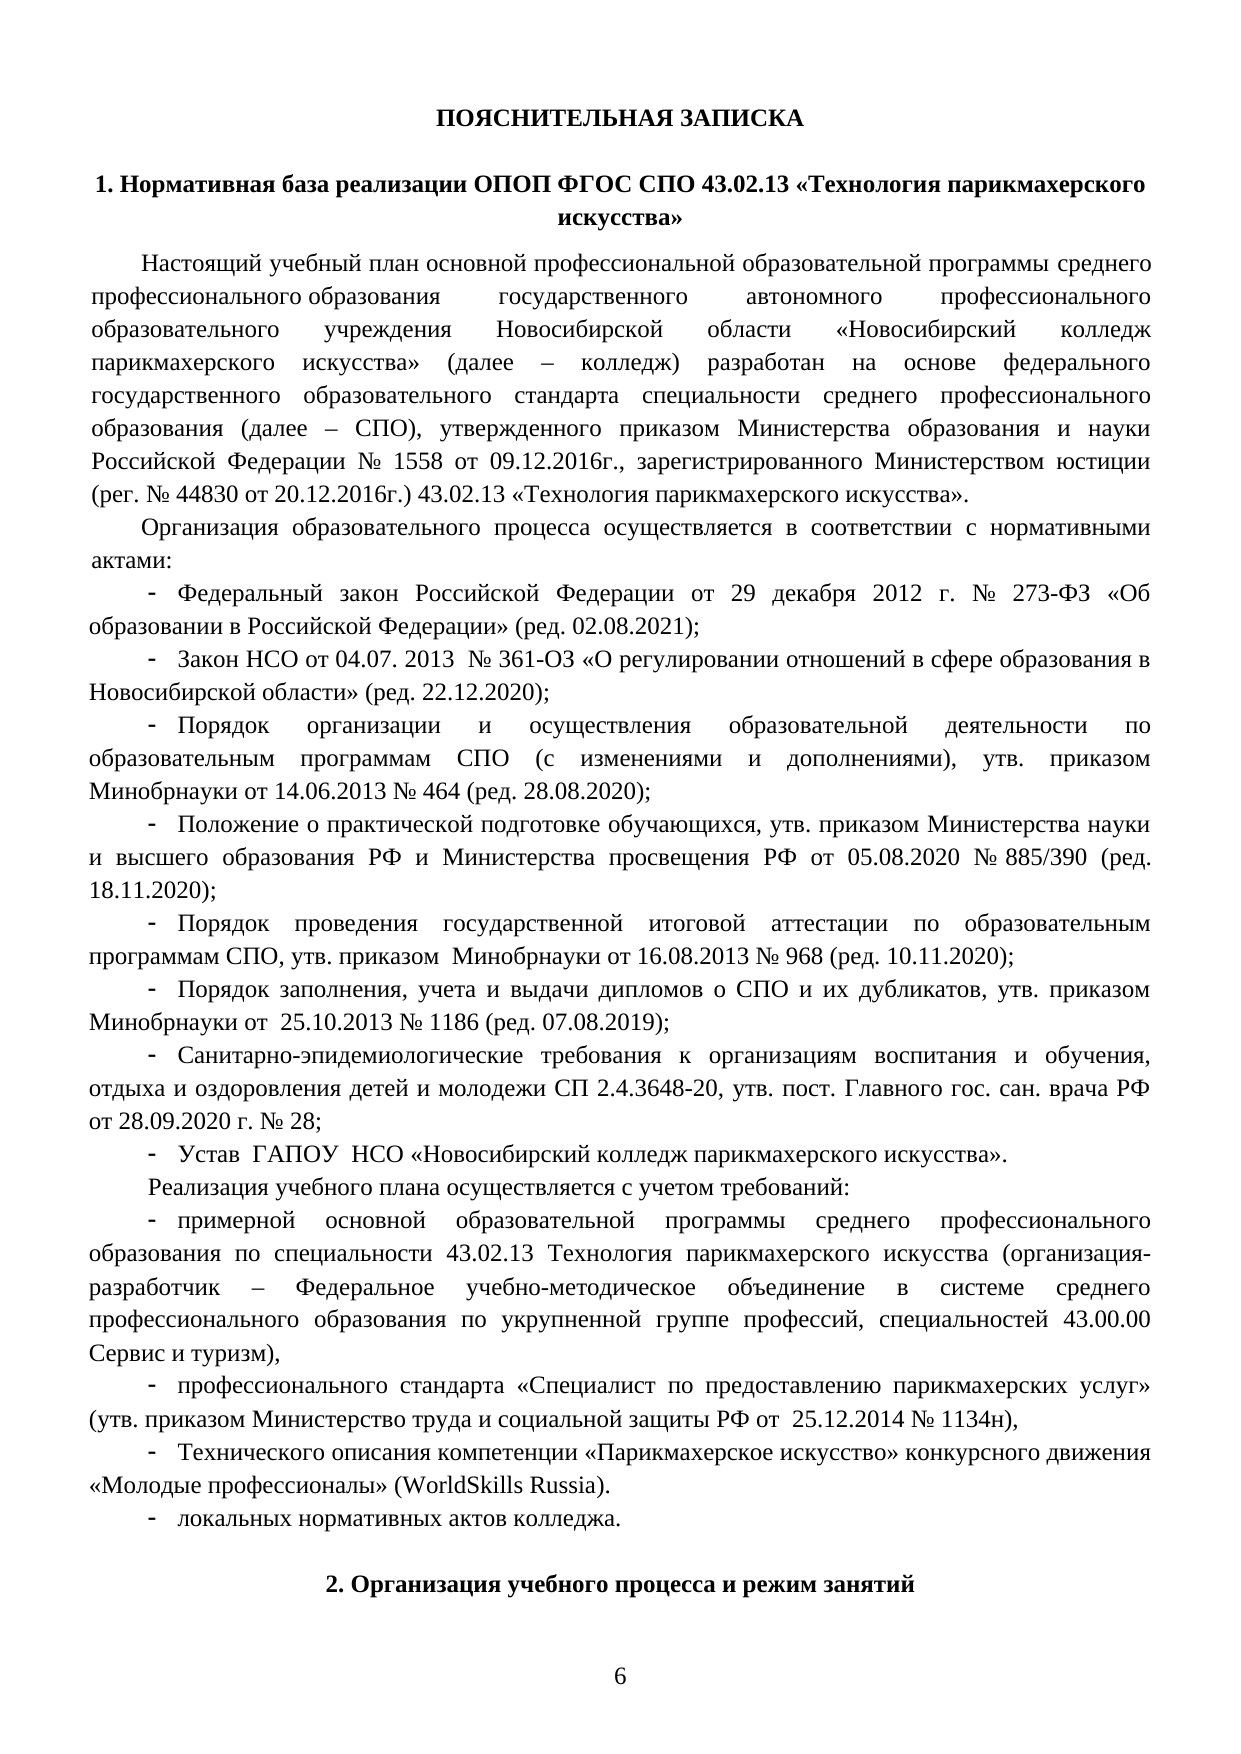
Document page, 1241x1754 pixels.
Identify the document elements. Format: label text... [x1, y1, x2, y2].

text Настоящий учебный план основной профессиональной образовательной программы среднего профессионального образования государственного автономного профессионального образовательного учреждения Новосибирской области «Новосибирский колледж парикмахерского искусства» (далее – колледж) разработан на основе федерального государственного образовательного стандарта специальности среднего профессионального образования (далее – СПО), утвержденного приказом Министерства образования и науки Российской Федерации № 1558 от 09.12.2016г., зарегистрированного Министерством юстиции (рег. № 44830 от 20.12.2016г.) 43.02.13 «Технология парикмахерского искусства». [91, 248, 1152, 508]
text Реализация учебного плана осуществляется с учетом требований: [91, 1172, 1152, 1201]
list Устав ГАПОУ НСО «Новосибирский колледж парикмахерского искусства». [89, 1139, 1152, 1168]
list Закон НСО от 04.07. 2013 № 361-ОЗ «О регулировании отношений в сфере образования в Новосибирской области» (ред. 22.12.2020); [89, 644, 1152, 706]
list профессионального стандарта «Специалист по предоставлению парикмахерских услуг» (утв. приказом Министерство труда и социальной защиты РФ от 25.12.2014 № 1134н), [89, 1371, 1152, 1432]
list Порядок проведения государственной итоговой аттестации по образовательным программам СПО, утв. приказом Минобрнауки от 16.08.2013 № 968 (ред. 10.11.2020); [89, 908, 1152, 970]
list локальных нормативных актов колледжа. [89, 1503, 1152, 1531]
list Федеральный закон Российской Федерации от 29 декабря 2012 г. № 273-ФЗ «Об образовании в Российской Федерации» (ред. 02.08.2021); [89, 578, 1152, 640]
list Санитарно-эпидемиологические требования к организациям воспитания и обучения, отдыха и оздоровления детей и молодежи СП 2.4.3648-20, утв. пост. Главного гос. сан. врача РФ от 28.09.2020 г. № 28; [89, 1040, 1152, 1135]
list Положение о практической подготовке обучающихся, утв. приказом Министерства науки и высшего образования РФ и Министерства просвещения РФ от 05.08.2020 № 885/390 (ред. 18.11.2020); [89, 809, 1152, 904]
text 1. Нормативная база реализации ОПОП ФГОС СПО 43.02.13 «Технология парикмахерского искусства» [89, 169, 1152, 231]
text 2. Организация учебного процесса и режим занятий [89, 1569, 1152, 1597]
list Порядок организации и осуществления образовательной деятельности по образовательным программам СПО (с изменениями и дополнениями), утв. приказом Минобрнауки от № 464 (ред. 28.08.2020); [89, 710, 1152, 805]
list примерной основной образовательной программы среднего профессионального образования по специальности 43.02.13 Технология парикмахерского искусства (организация-разработчик – Федеральное учебно-методическое объединение в системе среднего профессионального образования по укрупненной группе профессий, специальностей 43.00.00 Сервис и туризм), [89, 1206, 1152, 1366]
list Технического описания компетенции «Парикмахерское искусство» конкурсного движения «Молодые профессионалы» (WorldSkills Russia). [89, 1437, 1152, 1498]
text Организация образовательного процесса осуществляется в соответствии с нормативными актами: [91, 512, 1152, 574]
list Порядок заполнения, учета и выдачи дипломов о СПО и их дубликатов, утв. приказом Минобрнауки от 25.10.2013 № 1186 (ред. 07.08.2019); [89, 974, 1152, 1036]
text ПОЯСНИТЕЛЬНАЯ ЗАПИСКА [89, 103, 1152, 132]
